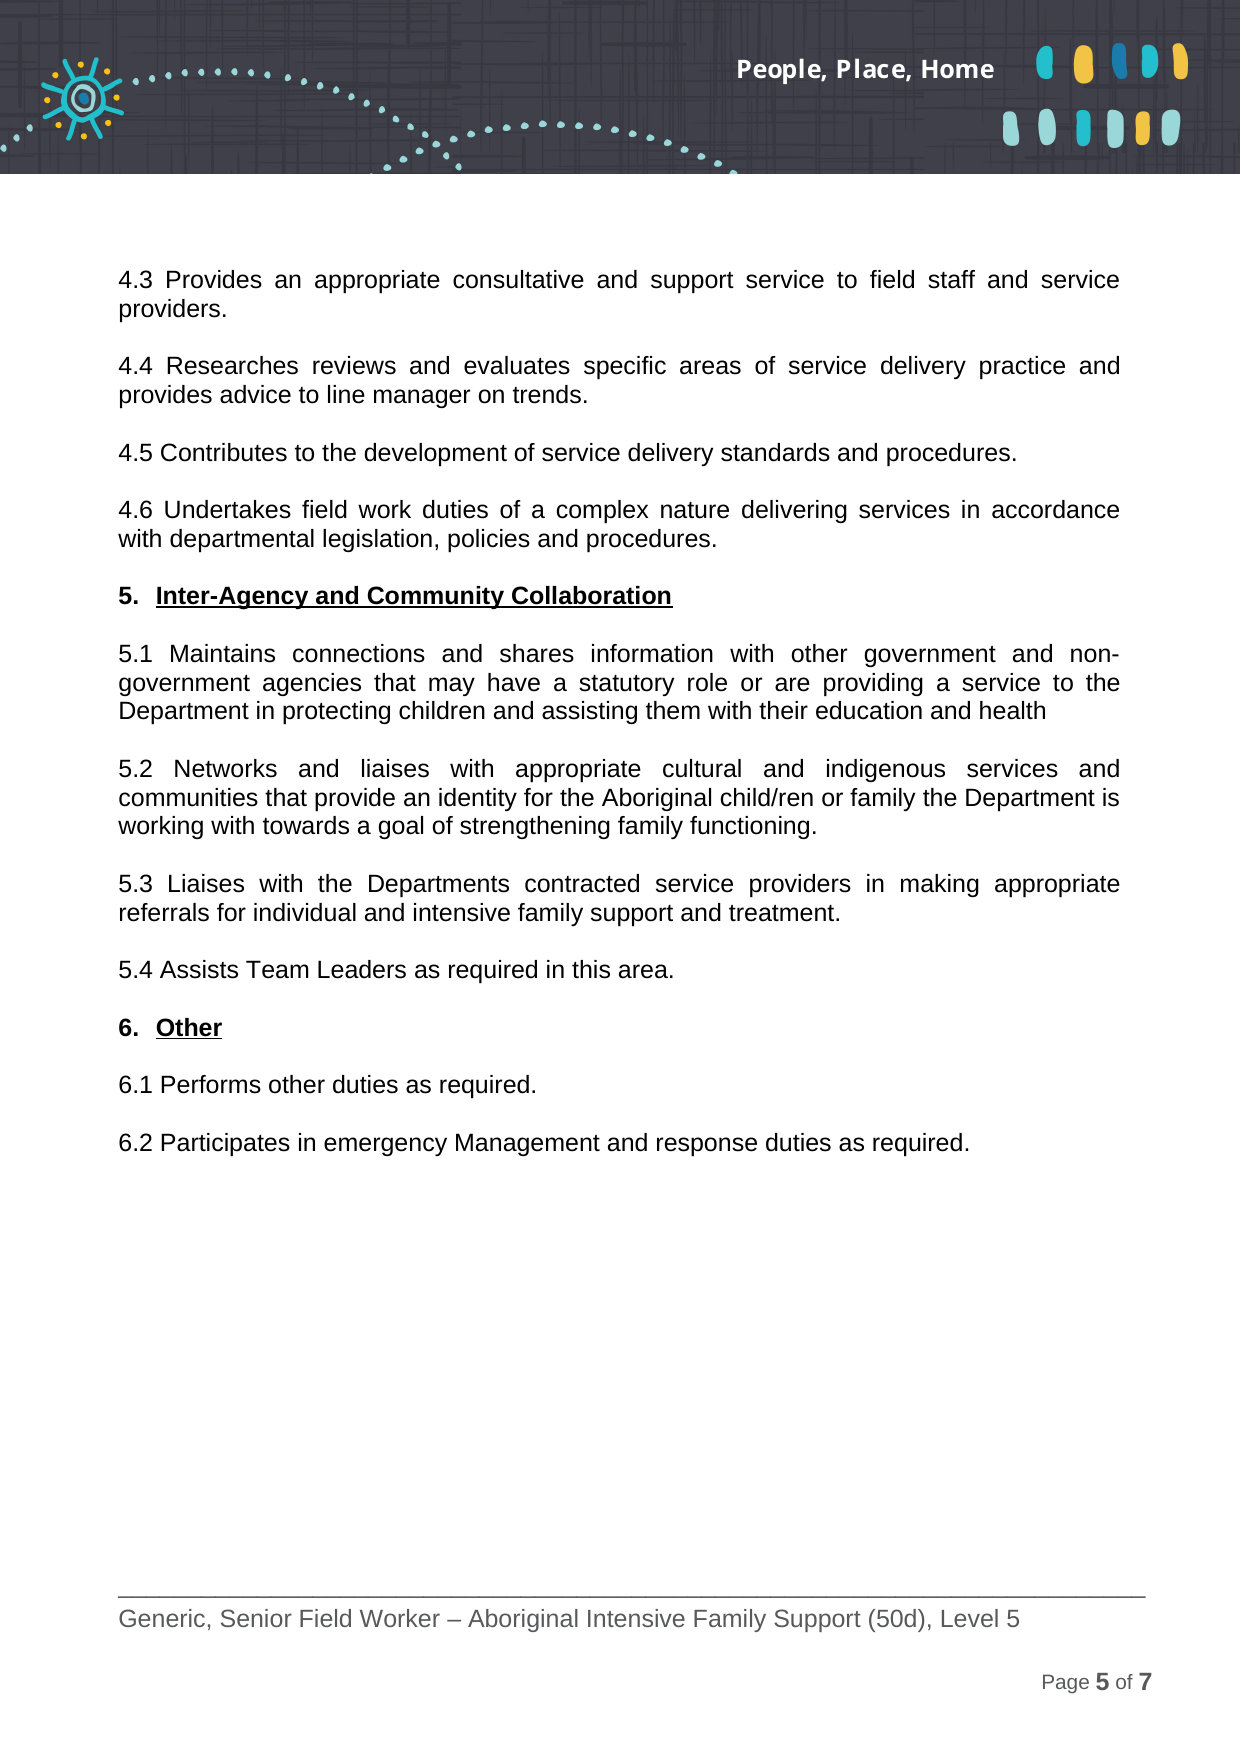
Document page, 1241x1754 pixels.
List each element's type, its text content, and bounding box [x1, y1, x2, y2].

text 4.3 Provides an appropriate consultative and support service to field staff and service providers. [118, 265, 1122, 322]
text 4.5 Contributes to the development of service delivery standards and procedures. [118, 437, 1122, 466]
text 6.2 Participates in emergency Management and response duties as required. [118, 1127, 1122, 1156]
text 5.2 Networks and liaises with appropriate cultural and indigenous services and communities that provide an identity for the Aboriginal child/ren or family the Department is working with towards a goal of strengthening family functioning. [118, 754, 1122, 840]
picture [0, 0, 1240, 174]
text 5.4 Assists Team Leaders as required in this area. [118, 955, 1122, 984]
text 6.1 Performs other duties as required. [118, 1070, 1122, 1099]
list Other [118, 1012, 1122, 1070]
list Inter-Agency and Community Collaboration [118, 581, 1122, 639]
text 5.3 Liaises with the Departments contracted service providers in making appropriate referrals for individual and intensive family support and treatment. [118, 869, 1122, 926]
text 4.4 Researches reviews and evaluates specific areas of service delivery practice and provides advice to line manager on trends. [118, 351, 1122, 409]
text 4.6 Undertakes field work duties of a complex nature delivering services in accordance with departmental legislation, policies and procedures. [118, 495, 1122, 552]
text 5.1 Maintains connections and shares information with other government and non-government agencies that may have a statutory role or are providing a service to the Department in protecting children and assisting them with their education and health [118, 639, 1122, 725]
